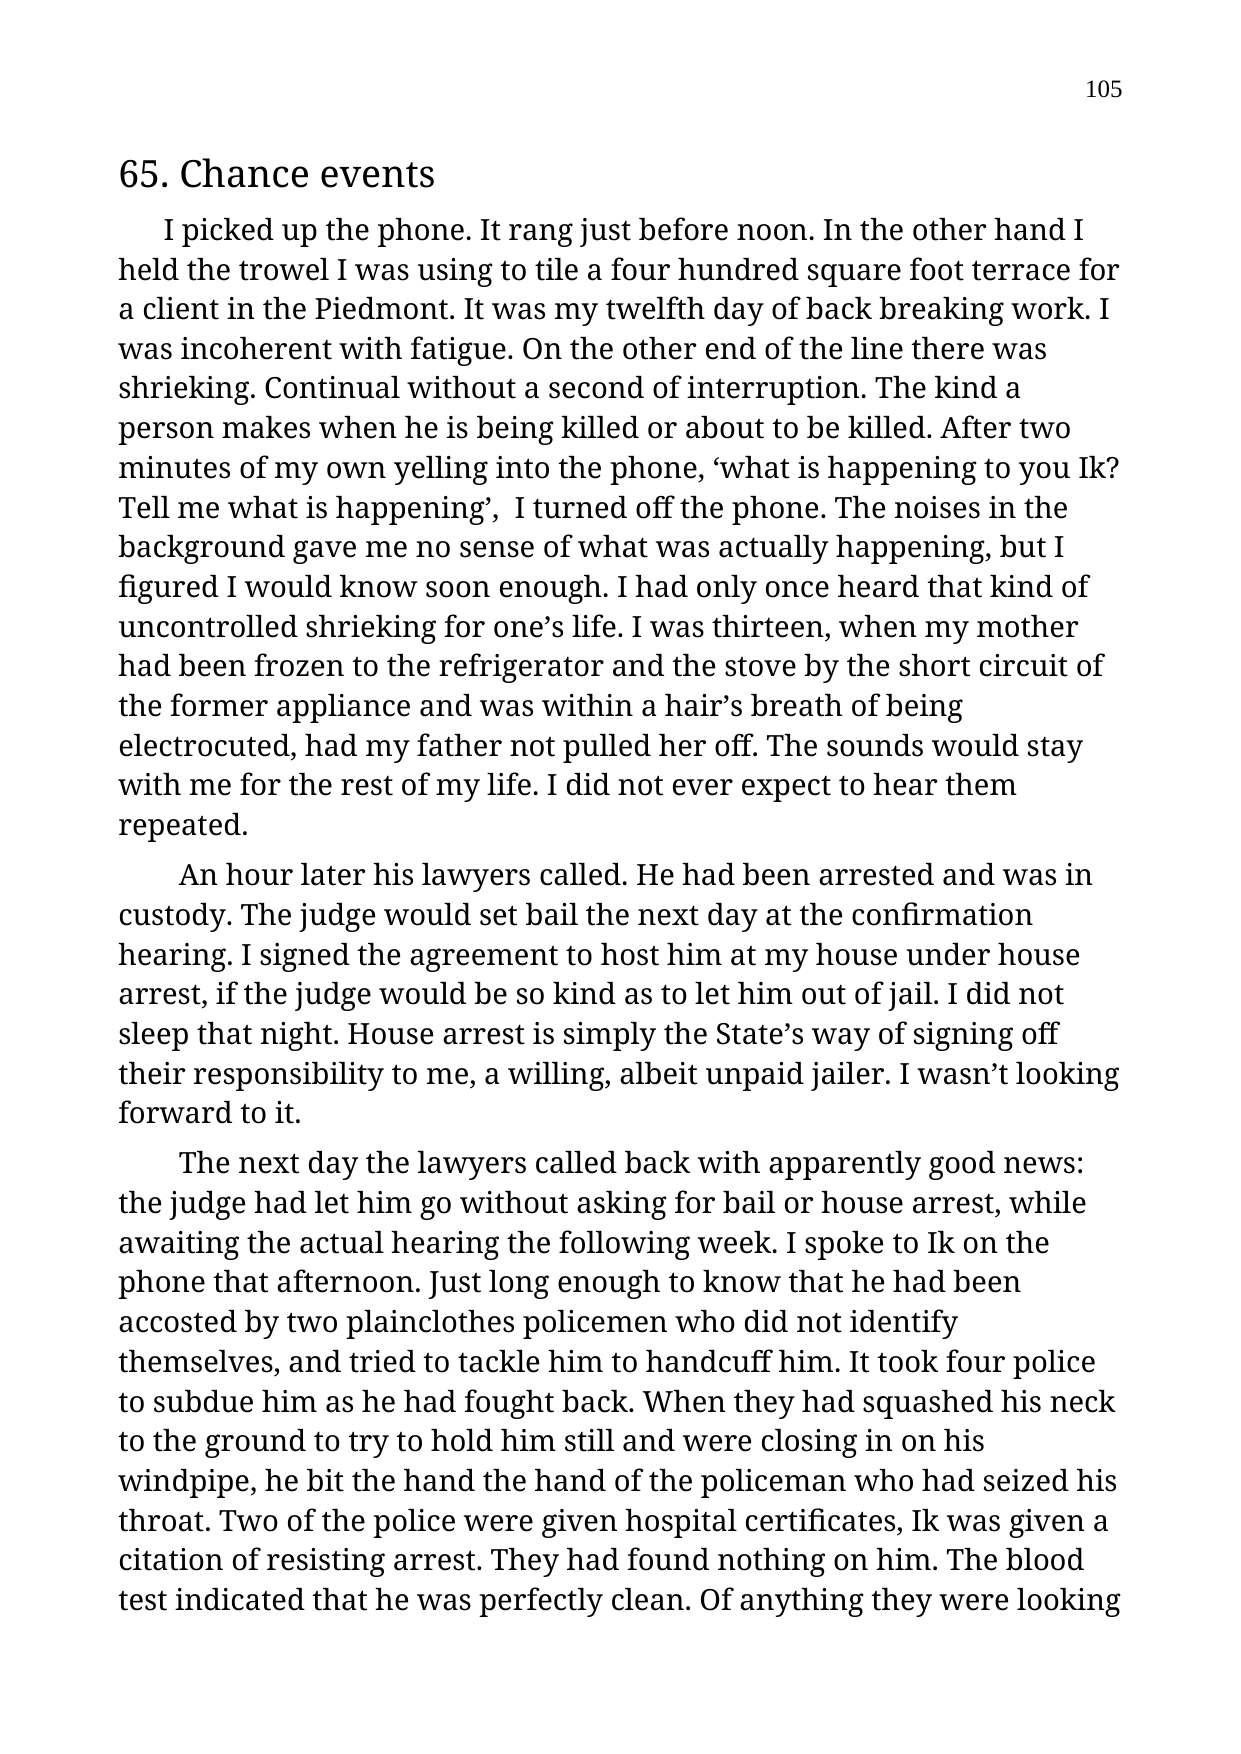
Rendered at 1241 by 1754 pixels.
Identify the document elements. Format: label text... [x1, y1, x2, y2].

text 65. Chance events [118, 148, 1122, 199]
text I picked up the phone. It rang just before noon. In the other hand I held the trowel I was using to tile a four hundred square foot terrace for a client in the Piedmont. It was my twelfth day of back breaking work. I was incoherent with fatigue. On the other end of the line there was shrieking. Continual without a second of interruption. The kind a person makes when he is being killed or about to be killed. After two minutes of my own yelling into the phone, ‘what is happening to you Ik? Tell me what is happening’, I turned off the phone. The noises in the background gave me no sense of what was actually happening, but I figured I would know soon enough. I had only once heard that kind of uncontrolled shrieking for one’s life. I was thirteen, when my mother had been frozen to the refrigerator and the stove by the short circuit of the former appliance and was within a hair’s breath of being electrocuted, had my father not pulled her off. The sounds would stay with me for the rest of my life. I did not ever expect to hear them repeated. [118, 209, 1122, 844]
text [118, 1143, 1122, 1619]
text An hour later his lawyers called. He had been arrested and was in custody. The judge would set bail the next day at the confirmation hearing. I signed the agreement to host him at my house under house arrest, if the judge would be so kind as to let him out of jail. I did not sleep that night. House arrest is simply the State’s way of signing off their responsibility to me, a willing, albeit unpaid jailer. I wasn’t looking forward to it. [118, 854, 1122, 1132]
